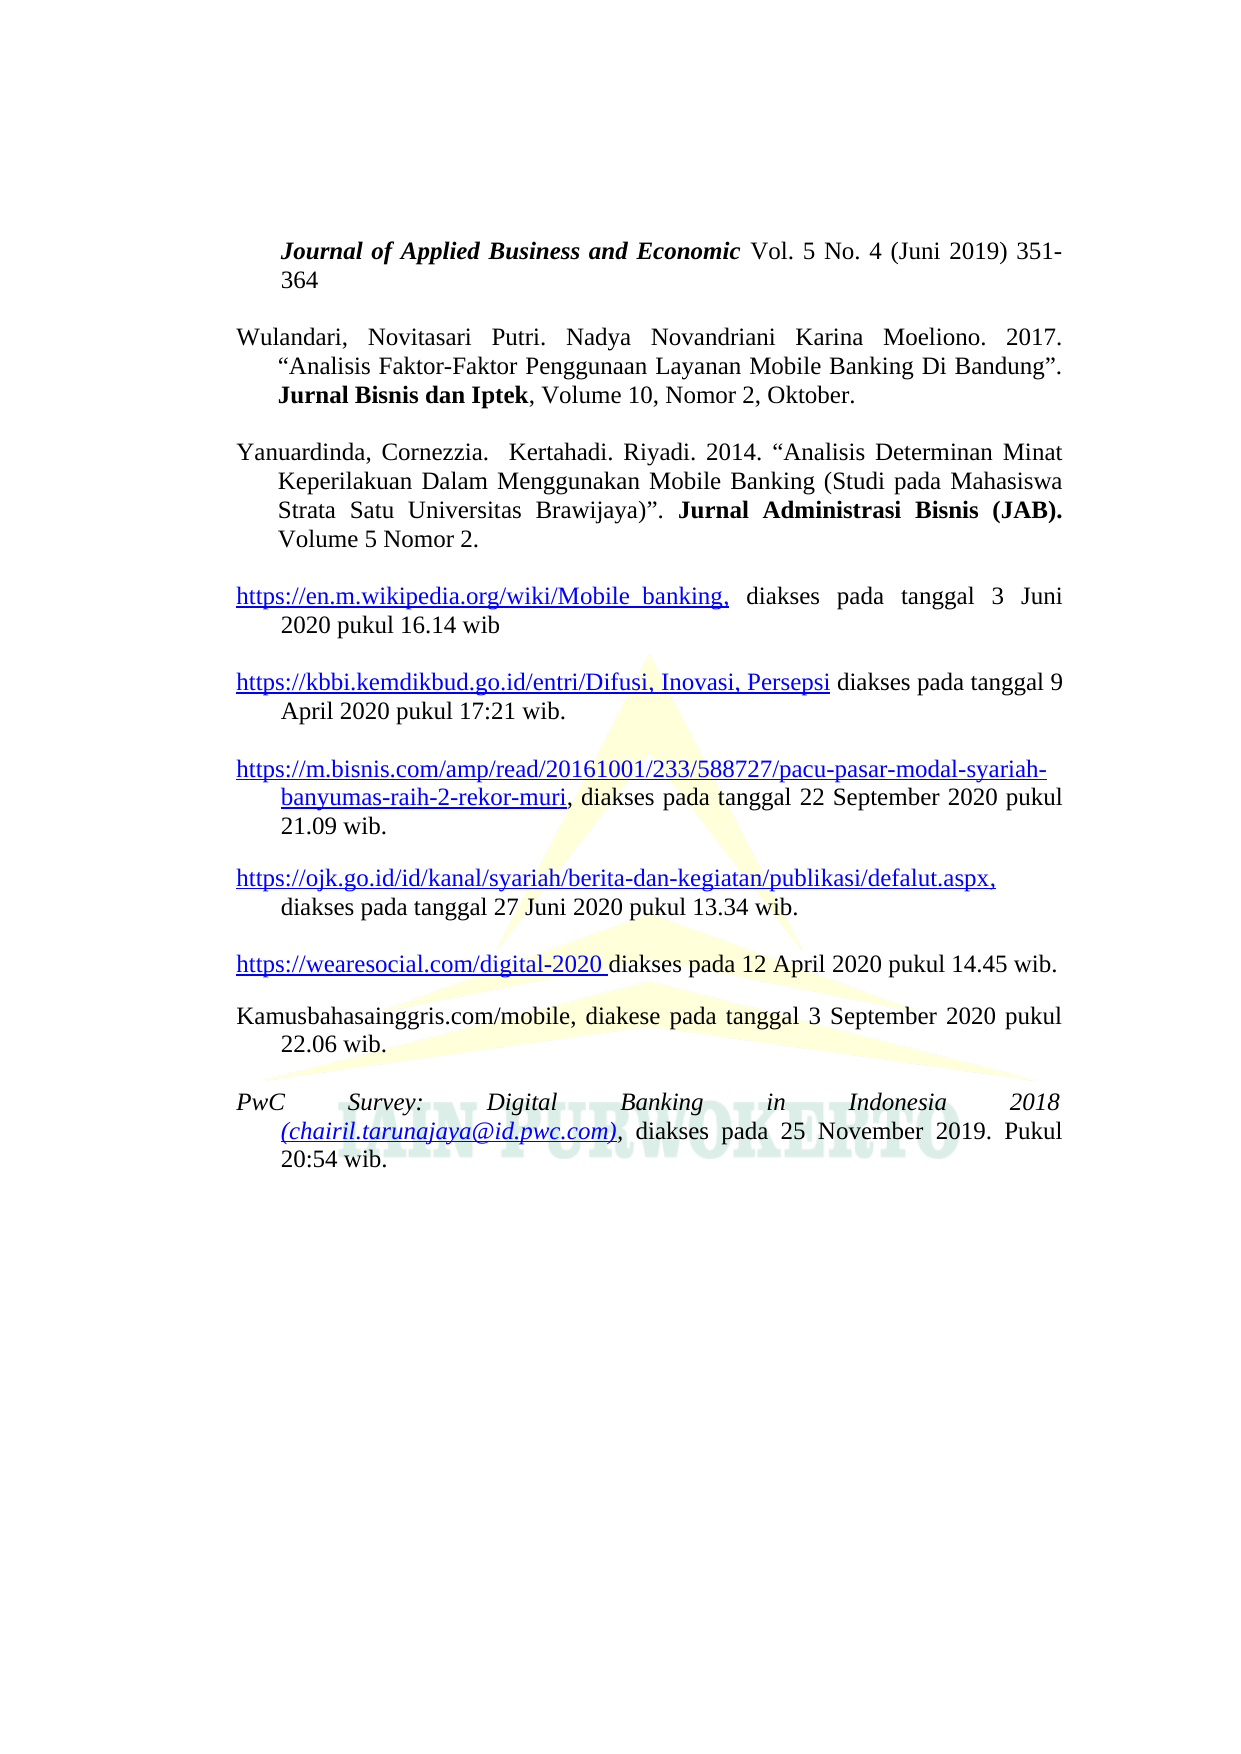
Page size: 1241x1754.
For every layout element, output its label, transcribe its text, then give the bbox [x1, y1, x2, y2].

text Wulandari, Novitasari Putri. Nadya Novandriani Karina Moeliono. 2017. “Analisis Faktor-Faktor Penggunaan Layanan Mobile Banking Di Bandung”. Jurnal Bisnis dan Iptek, Volume 10, Nomor 2, Oktober. [236, 322, 1063, 409]
text https://m.bisnis.com/amp/read/20161001/233/588727/pacu-pasar-modal-syariah-banyumas-raih-2-rekor-muri, diakses pada tanggal 22 September 2020 pukul 21.09 wib. [236, 754, 1063, 840]
text Yanuardinda, Cornezzia. Kertahadi. Riyadi. 2014. “Analisis Determinan Minat Keperilakuan Dalam Menggunakan Mobile Banking (Studi pada Mahasiswa Strata Satu Universitas Brawijaya)”. Jurnal Administrasi Bisnis (JAB). Volume 5 Nomor 2. [236, 437, 1063, 552]
text PwC Survey: Digital Banking in Indonesia 2018 (chairil.tarunajaya@id.pwc.com), diakses pada 25 November 2019. Pukul 20:54 wib. [236, 1087, 1063, 1173]
text Kamusbahasainggris.com/mobile, diakese pada tanggal 3 September 2020 pukul 22.06 wib. [236, 1001, 1063, 1058]
text https://wearesocial.com/digital-2020 diakses pada 12 April 2020 pukul 14.45 wib. [236, 949, 1063, 978]
text https://en.m.wikipedia.org/wiki/Mobile_banking, diakses pada tanggal 3 Juni 2020 pukul 16.14 wib [236, 581, 1063, 639]
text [236, 236, 1063, 294]
text https://kbbi.kemdikbud.go.id/entri/Difusi, Inovasi, Persepsi diakses pada tanggal 9 April 2020 pukul 17:21 wib. [236, 667, 1063, 725]
text https://ojk.go.id/id/kanal/syariah/berita-dan-kegiatan/publikasi/defalut.aspx, diakses pada tanggal 27 Juni 2020 pukul 13.34 wib. [236, 863, 1063, 920]
